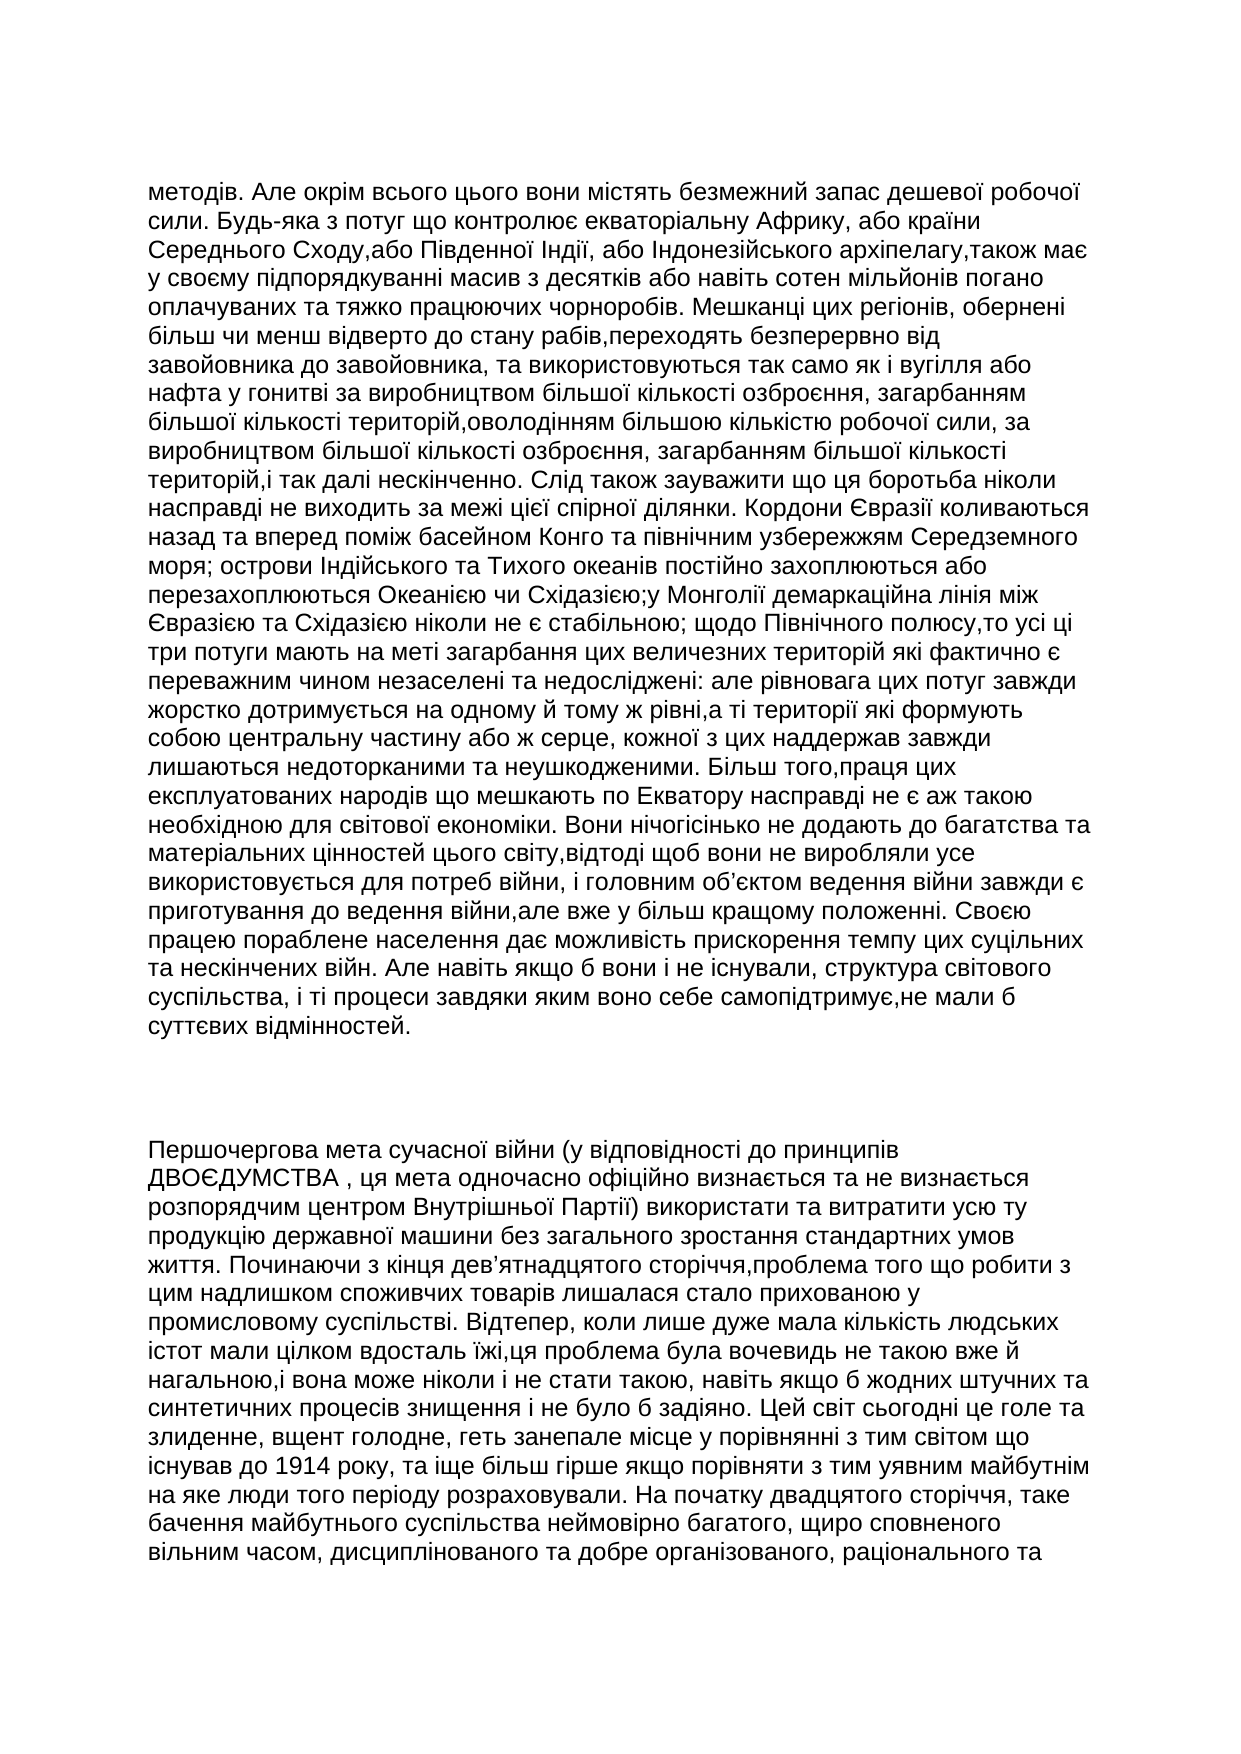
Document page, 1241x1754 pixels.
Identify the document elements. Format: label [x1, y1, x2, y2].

text [148, 1135, 1092, 1566]
text [148, 177, 1092, 1040]
